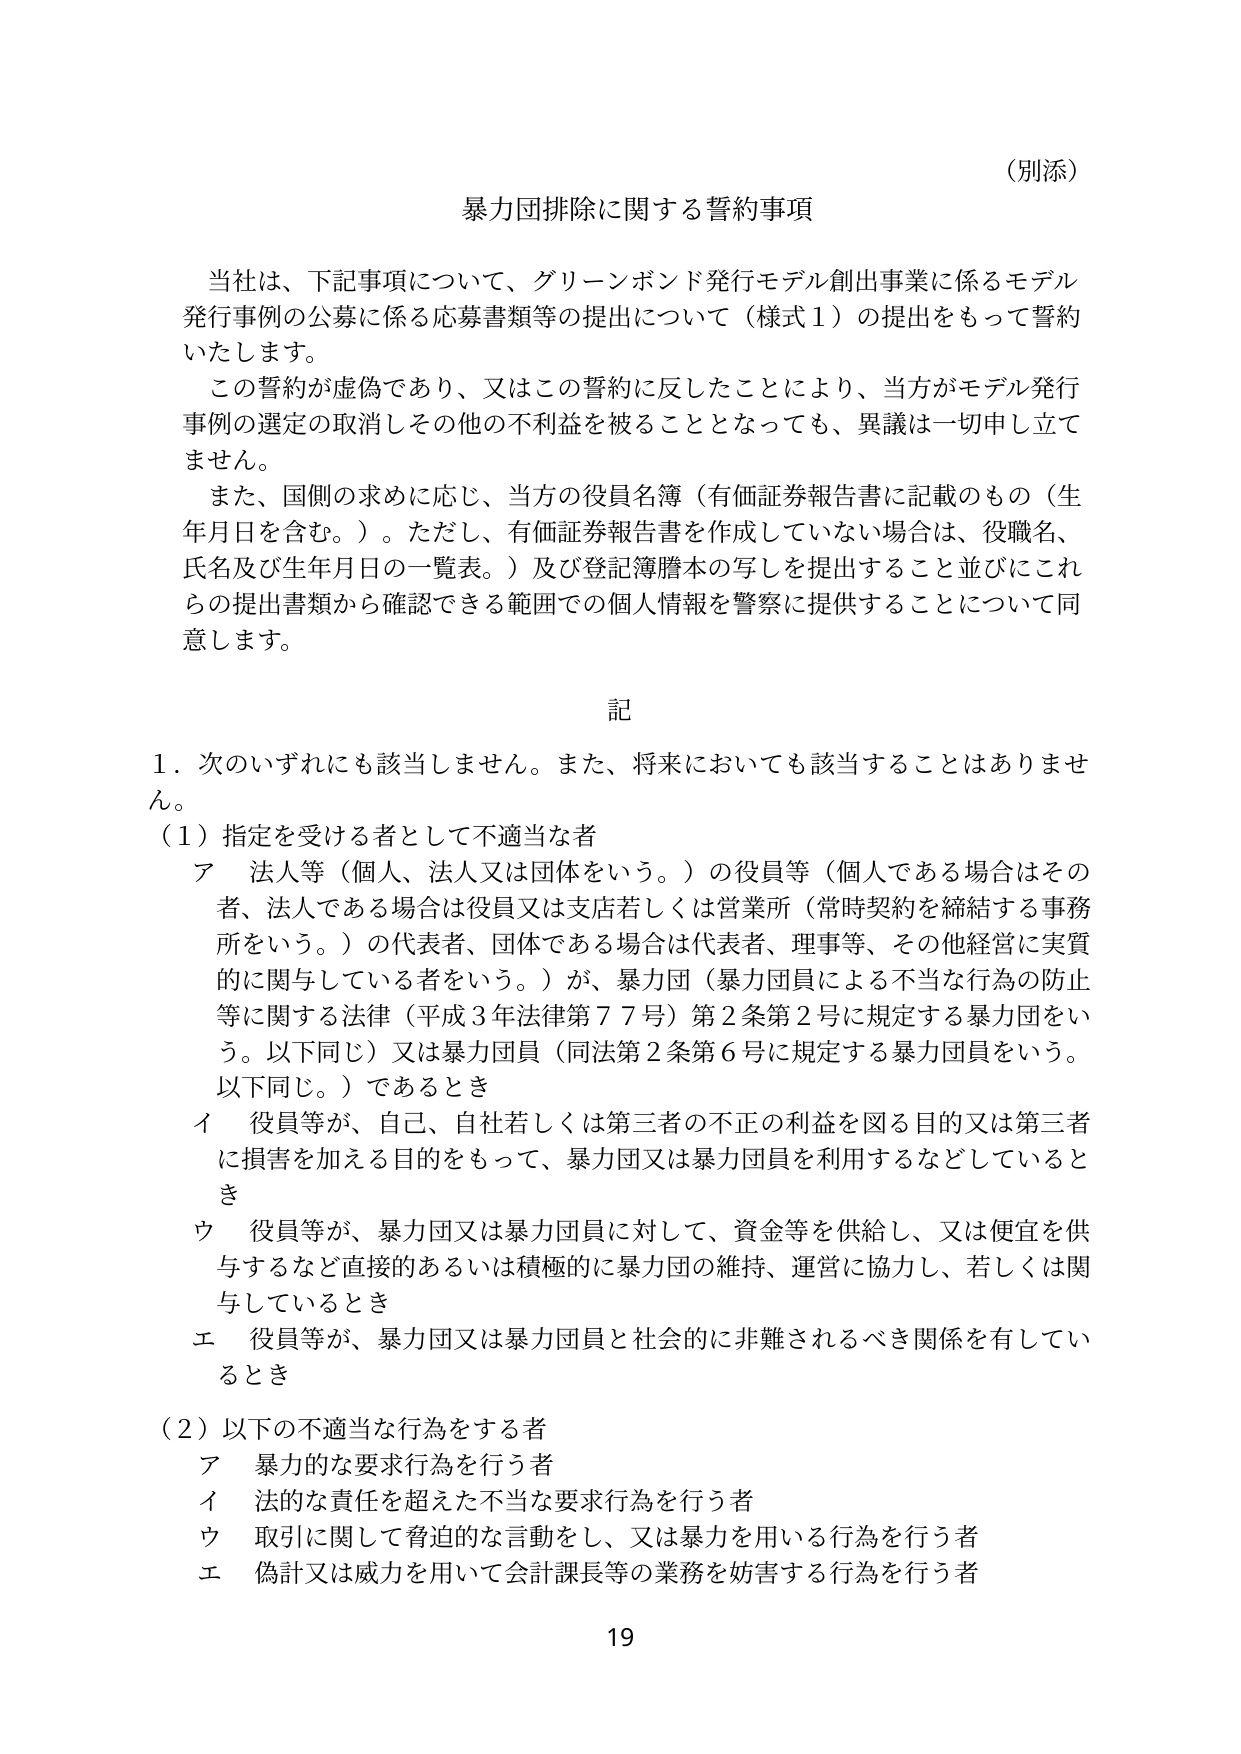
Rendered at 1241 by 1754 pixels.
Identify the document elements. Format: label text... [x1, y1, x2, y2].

text エ 偽計又は威力を用いて会計課長等の業務を妨害する行為を行う者 [148, 1553, 1092, 1589]
text ア 暴力的な要求行為を行う者 [148, 1446, 1092, 1482]
text エ 役員等が、暴力団又は暴力団員と社会的に非難されるべき関係を有しているとき [191, 1320, 1092, 1392]
text （別添） [148, 152, 1092, 188]
subtitle 記 [148, 691, 1092, 727]
text ウ 取引に関して脅迫的な言動をし、又は暴力を用いる行為を行う者 [148, 1517, 1092, 1553]
text この誓約が虚偽であり、又はこの誓約に反したことにより、当方がモデル発行事例の選定の取消しその他の不利益を被ることとなっても、異議は一切申し立てません。 [182, 369, 1092, 477]
text イ 役員等が、自己、自社若しくは第三者の不正の利益を図る目的又は第三者に損害を加える目的をもって、暴力団又は暴力団員を利用するなどしているとき [191, 1104, 1092, 1212]
text 暴力団排除に関する誓約事項 [182, 188, 1092, 227]
text また、国側の求めに応じ、当方の役員名簿（有価証券報告書に記載のもの（生年月日を含む。）。ただし、有価証券報告書を作成していない場合は、役職名、氏名及び生年月日の一覧表。）及び登記簿謄本の写しを提出すること並びにこれらの提出書類から確認できる範囲での個人情報を警察に提供することについて同意します。 [182, 477, 1092, 657]
text 当社は、下記事項について、グリーンボンド発行モデル創出事業に係るモデル発行事例の公募に係る応募書類等の提出について（様式１）の提出をもって誓約いたします。 [182, 261, 1092, 369]
text イ 法的な責任を超えた不当な要求行為を行う者 [148, 1482, 1092, 1517]
text ア 法人等（個人、法人又は団体をいう。）の役員等（個人である場合はその者、法人である場合は役員又は支店若しくは営業所（常時契約を締結する事務所をいう。）の代表者、団体である場合は代表者、理事等、その他経営に実質的に関与している者をいう。）が、暴力団（暴力団員による不当な行為の防止等に関する法律（平成３年法律第７７号）第２条第２号に規定する暴力団をいう。以下同じ）又は暴力団員（同法第２条第６号に規定する暴力団員をいう。以下同じ。）であるとき [191, 852, 1092, 1104]
text ウ 役員等が、暴力団又は暴力団員に対して、資金等を供給し、又は便宜を供与するなど直接的あるいは積極的に暴力団の維持、運営に協力し、若しくは関与しているとき [191, 1212, 1092, 1320]
text （２）以下の不適当な行為をする者 [148, 1410, 1092, 1446]
text （１）指定を受ける者として不適当な者 [148, 817, 1092, 852]
text １．次のいずれにも該当しません。また、将来においても該当することはありません。 [148, 745, 1092, 817]
